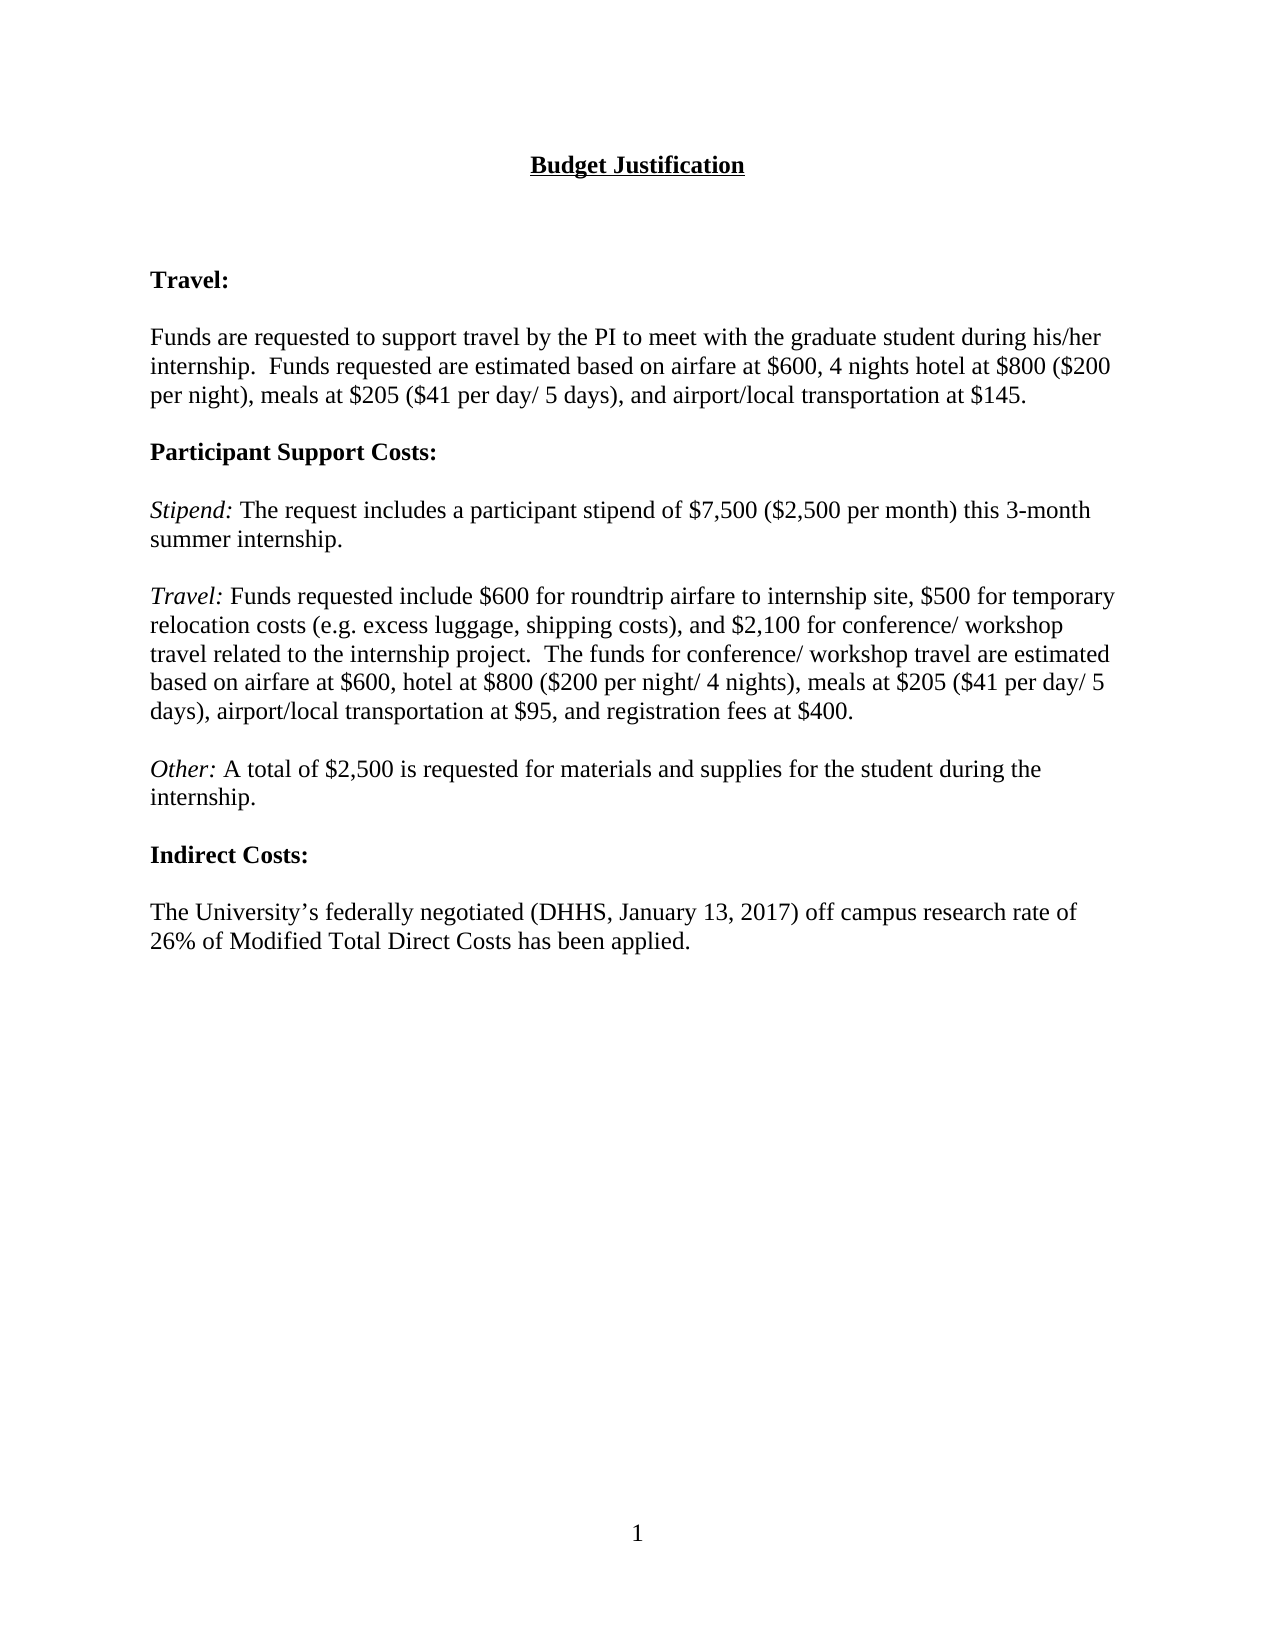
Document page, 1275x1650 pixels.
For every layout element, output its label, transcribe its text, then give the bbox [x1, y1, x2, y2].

text Participant Support Costs: [150, 437, 1125, 466]
text Travel: Funds requested include $600 for roundtrip airfare to internship site, $500 for temporary relocation costs (e.g. excess luggage, shipping costs), and $2,100 for conference/ workshop travel related to the internship project. The funds for conference/ workshop travel are estimated based on airfare at $600, hotel at $800 ($200 per night/ 4 nights), meals at $205 ($41 per day/ 5 days), airport/local transportation at $95, and registration fees at $400. [150, 581, 1125, 725]
text Indirect Costs: [150, 840, 1125, 869]
text Budget Justification [150, 150, 1125, 179]
text Other: A total of $2,500 is requested for materials and supplies for the student during the internship. [150, 754, 1125, 811]
text The University’s federally negotiated (DHHS, January 13, 2017) off campus research rate of 26% of Modified Total Direct Costs has been applied. [150, 897, 1125, 955]
text Travel: [150, 265, 1125, 294]
text Stipend: The request includes a participant stipend of $7,500 ($2,500 per month) this 3-month summer internship. [150, 495, 1125, 552]
text Funds are requested to support travel by the PI to meet with the graduate student during his/her internship. Funds requested are estimated based on airfare at $600, 4 nights hotel at $800 ($200 per night), meals at $205 ($41 per day/ 5 days), and airport/local transportation at $145. [150, 322, 1125, 409]
